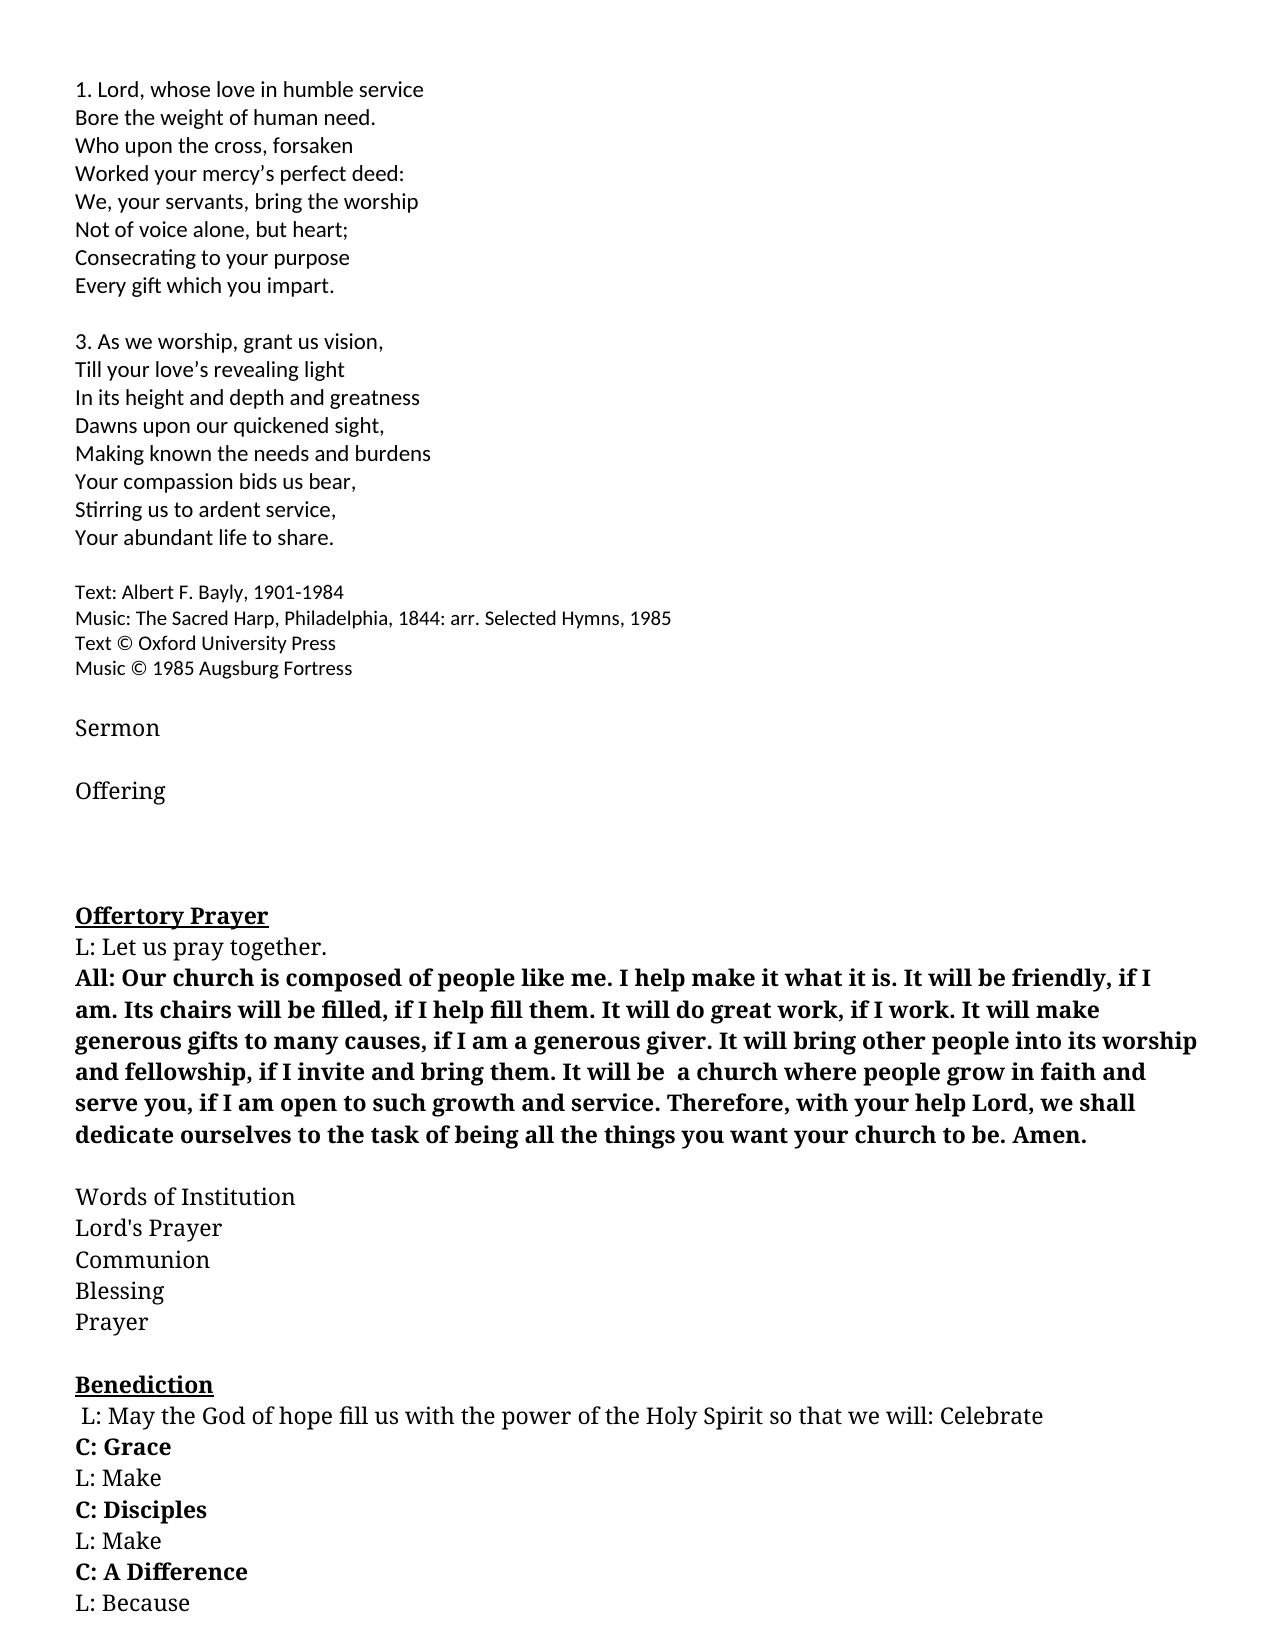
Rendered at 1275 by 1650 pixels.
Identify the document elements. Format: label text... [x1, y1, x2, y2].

text Who upon the cross, forsaken [75, 131, 1200, 159]
text Music © 1985 Augsburg Fortress [75, 656, 1200, 681]
text L: Let us pray together. [75, 931, 1200, 962]
text Till your love’s revealing light [75, 355, 1200, 383]
text Your compassion bids us bear, [75, 467, 1200, 495]
text 3. As we worship, grant us vision, [75, 327, 1200, 355]
text L: Make [75, 1525, 1200, 1556]
text L: Because [75, 1587, 1200, 1618]
text Not of voice alone, but heart; [75, 215, 1200, 243]
text L: Make [75, 1462, 1200, 1493]
text All: Our church is composed of people like me. I help make it what it is. It will be friendly, if I am. Its chairs will be filled, if I help fill them. It will do great work, if I work. It will make generous gifts to many causes, if I am a generous giver. It will bring other people into its worship and fellowship, if I invite and bring them. It will be a church where people grow in faith and serve you, if I am open to such growth and service. Therefore, with your help Lord, we shall dedicate ourselves to the task of being all the things you want your church to be. Amen. [75, 962, 1200, 1150]
text C: Grace [75, 1431, 1200, 1462]
text Text: Albert F. Bayly, 1901-1984 [75, 579, 1200, 605]
text Offertory Prayer [75, 900, 1200, 931]
text Offering [75, 775, 1200, 806]
text Worked your mercy’s perfect deed: [75, 159, 1200, 187]
text Dawns upon our quickened sight, [75, 411, 1200, 439]
text Every gift which you impart. [75, 271, 1200, 299]
text Consecrating to your purpose [75, 243, 1200, 271]
text Making known the needs and burdens [75, 439, 1200, 467]
text Text © Oxford University Press [75, 630, 1200, 656]
text We, your servants, bring the worship [75, 187, 1200, 215]
text C: A Difference [75, 1556, 1200, 1587]
text Prayer [75, 1306, 1200, 1337]
text Sermon [75, 712, 1200, 743]
text Benediction [75, 1368, 1200, 1400]
text Words of Institution [75, 1181, 1200, 1212]
text Music: The Sacred Harp, Philadelphia, 1844: arr. Selected Hymns, 1985 [75, 605, 1200, 630]
text Bore the weight of human need. [75, 103, 1200, 131]
text In its height and depth and greatness [75, 383, 1200, 411]
text C: Disciples [75, 1493, 1200, 1525]
text Lord's Prayer [75, 1212, 1200, 1243]
text L: May the God of hope fill us with the power of the Holy Spirit so that we will: Celebrate [75, 1400, 1200, 1431]
text 1. Lord, whose love in humble service [75, 75, 1200, 103]
text Your abundant life to share. [75, 523, 1200, 551]
text Communion [75, 1243, 1200, 1275]
text Blessing [75, 1275, 1200, 1306]
text Stirring us to ardent service, [75, 495, 1200, 523]
